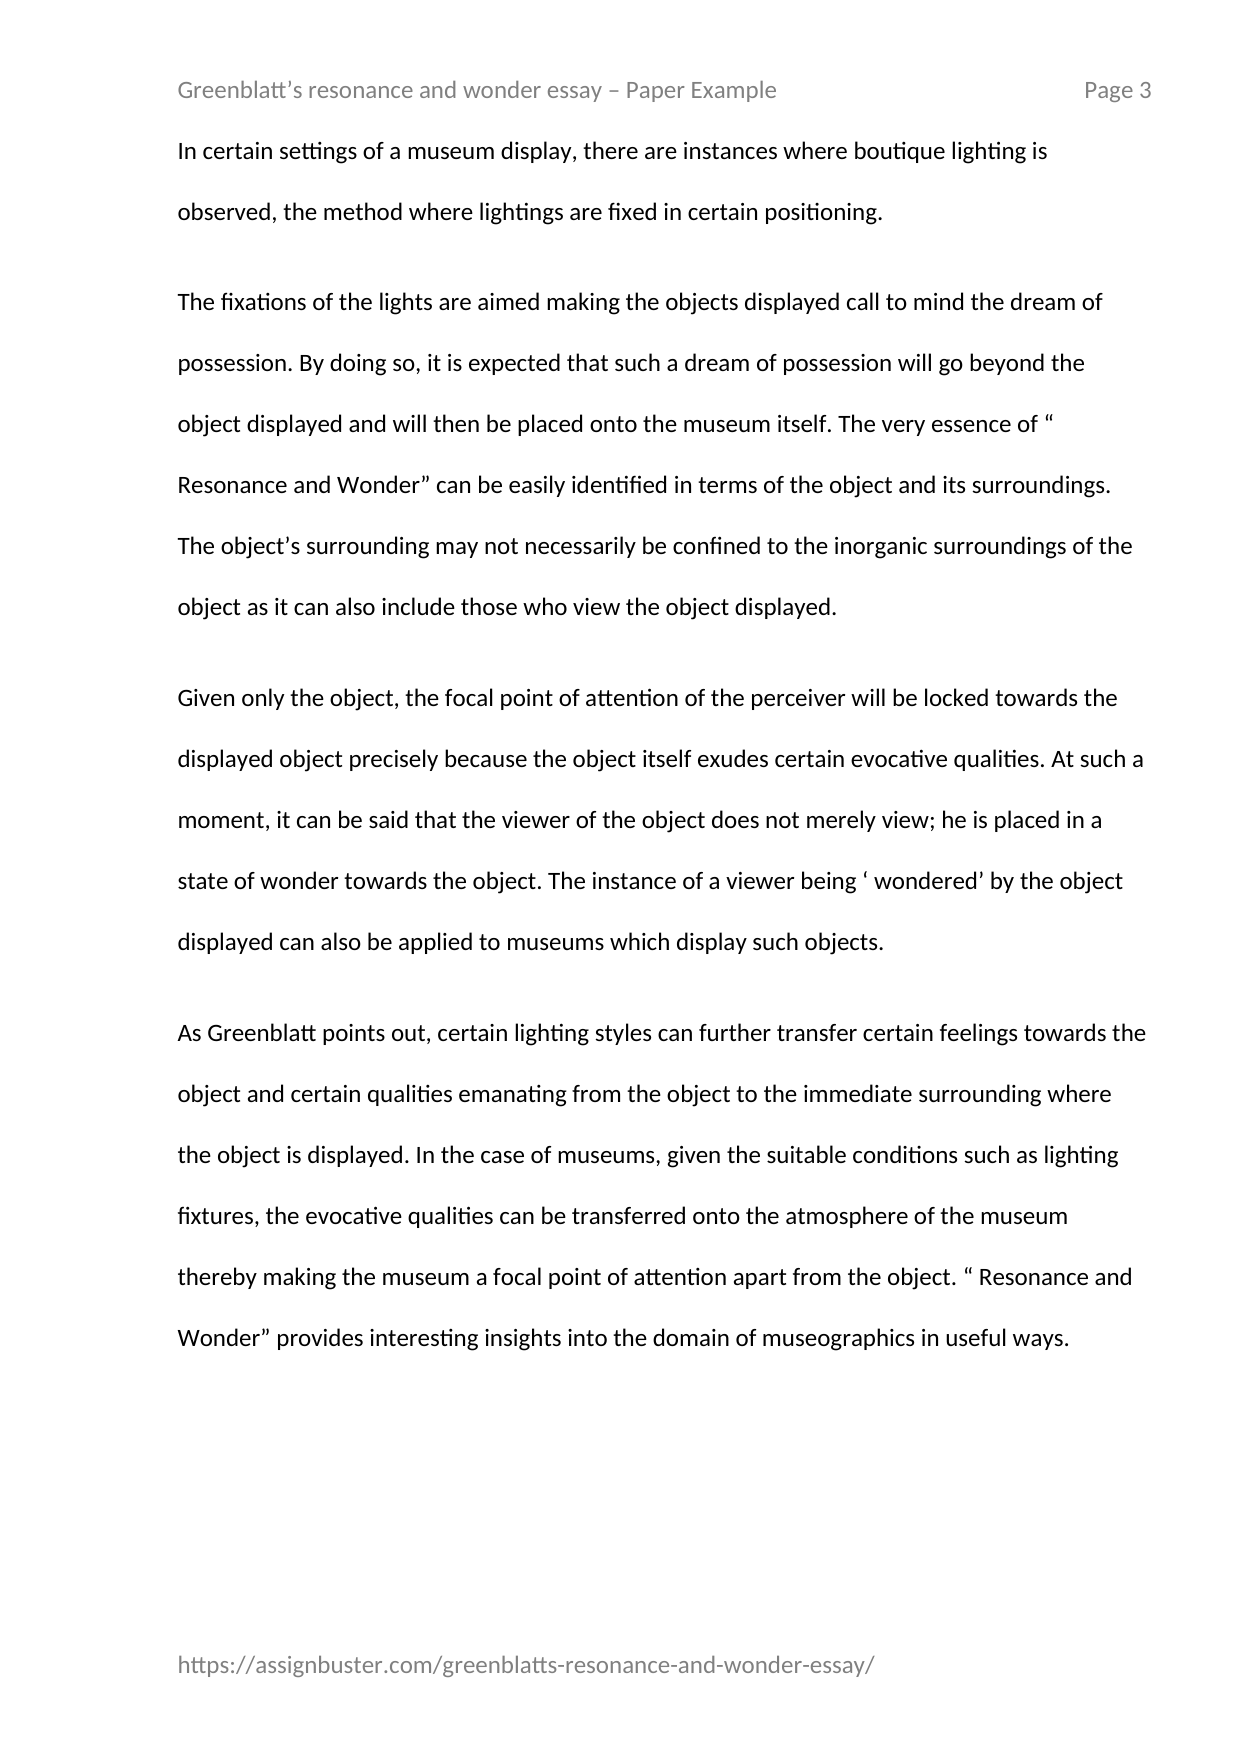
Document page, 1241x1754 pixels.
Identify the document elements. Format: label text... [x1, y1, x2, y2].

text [177, 135, 1152, 226]
text Given only the object, the focal point of attention of the perceiver will be locked towards the displayed object precisely because the object itself exudes certain evocative qualities. At such a moment, it can be said that the viewer of the object does not merely view; he is placed in a state of wonder towards the object. The instance of a viewer being ‘ wondered’ by the object displayed can also be applied to museums which display such objects. [177, 682, 1152, 957]
text The fixations of the lights are aimed making the objects displayed call to mind the dream of possession. By doing so, it is expected that such a dream of possession will go beyond the object displayed and will then be placed onto the museum itself. The very essence of “ Resonance and Wonder” can be easily identified in terms of the object and its surroundings. The object’s surrounding may not necessarily be confined to the inorganic surroundings of the object as it can also include those who view the object displayed. [177, 286, 1152, 622]
text As Greenblatt points out, certain lighting styles can further transfer certain feelings towards the object and certain qualities emanating from the object to the immediate surrounding where the object is displayed. In the case of museums, given the suitable conditions such as lighting fixtures, the evocative qualities can be transferred onto the atmosphere of the museum thereby making the museum a focal point of attention apart from the object. “ Resonance and Wonder” provides interesting insights into the domain of museographics in useful ways. [177, 1017, 1152, 1352]
